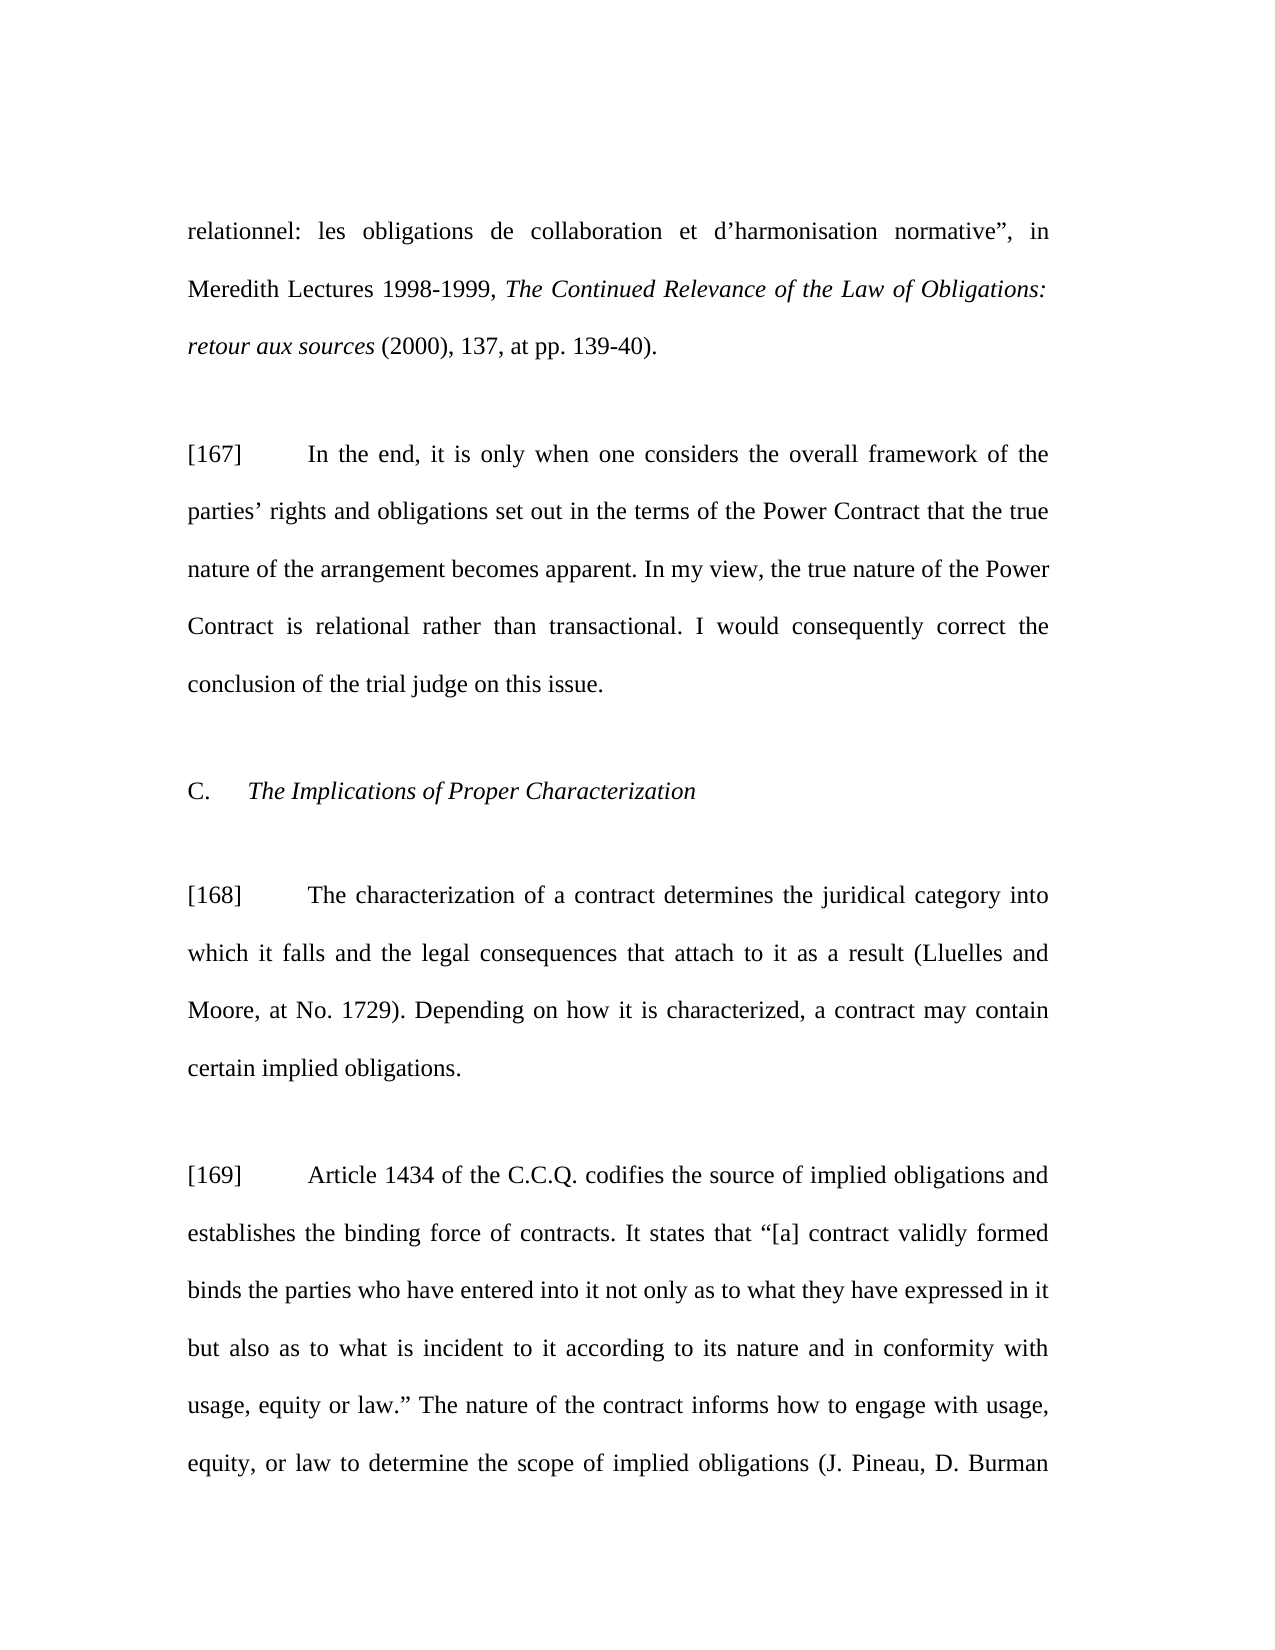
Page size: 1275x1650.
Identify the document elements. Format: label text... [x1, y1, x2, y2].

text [187, 1160, 1050, 1476]
title The Implications of Proper Characterization [187, 776, 1050, 805]
text In the end, it is only when one considers the overall framework of the parties’ rights and obligations set out in the terms of the Power Contract that the true nature of the arrangement becomes apparent. In my view, the true nature of the Power Contract is relational rather than transactional. I would consequently correct the conclusion of the trial judge on this issue. [187, 439, 1050, 698]
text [187, 216, 1050, 360]
text The characterization of a contract determines the juridical category into which it falls and the legal consequences that attach to it as a result (Lluelles and Moore, at No. 1729). Depending on how it is characterized, a contract may contain certain implied obligations. [187, 880, 1050, 1081]
